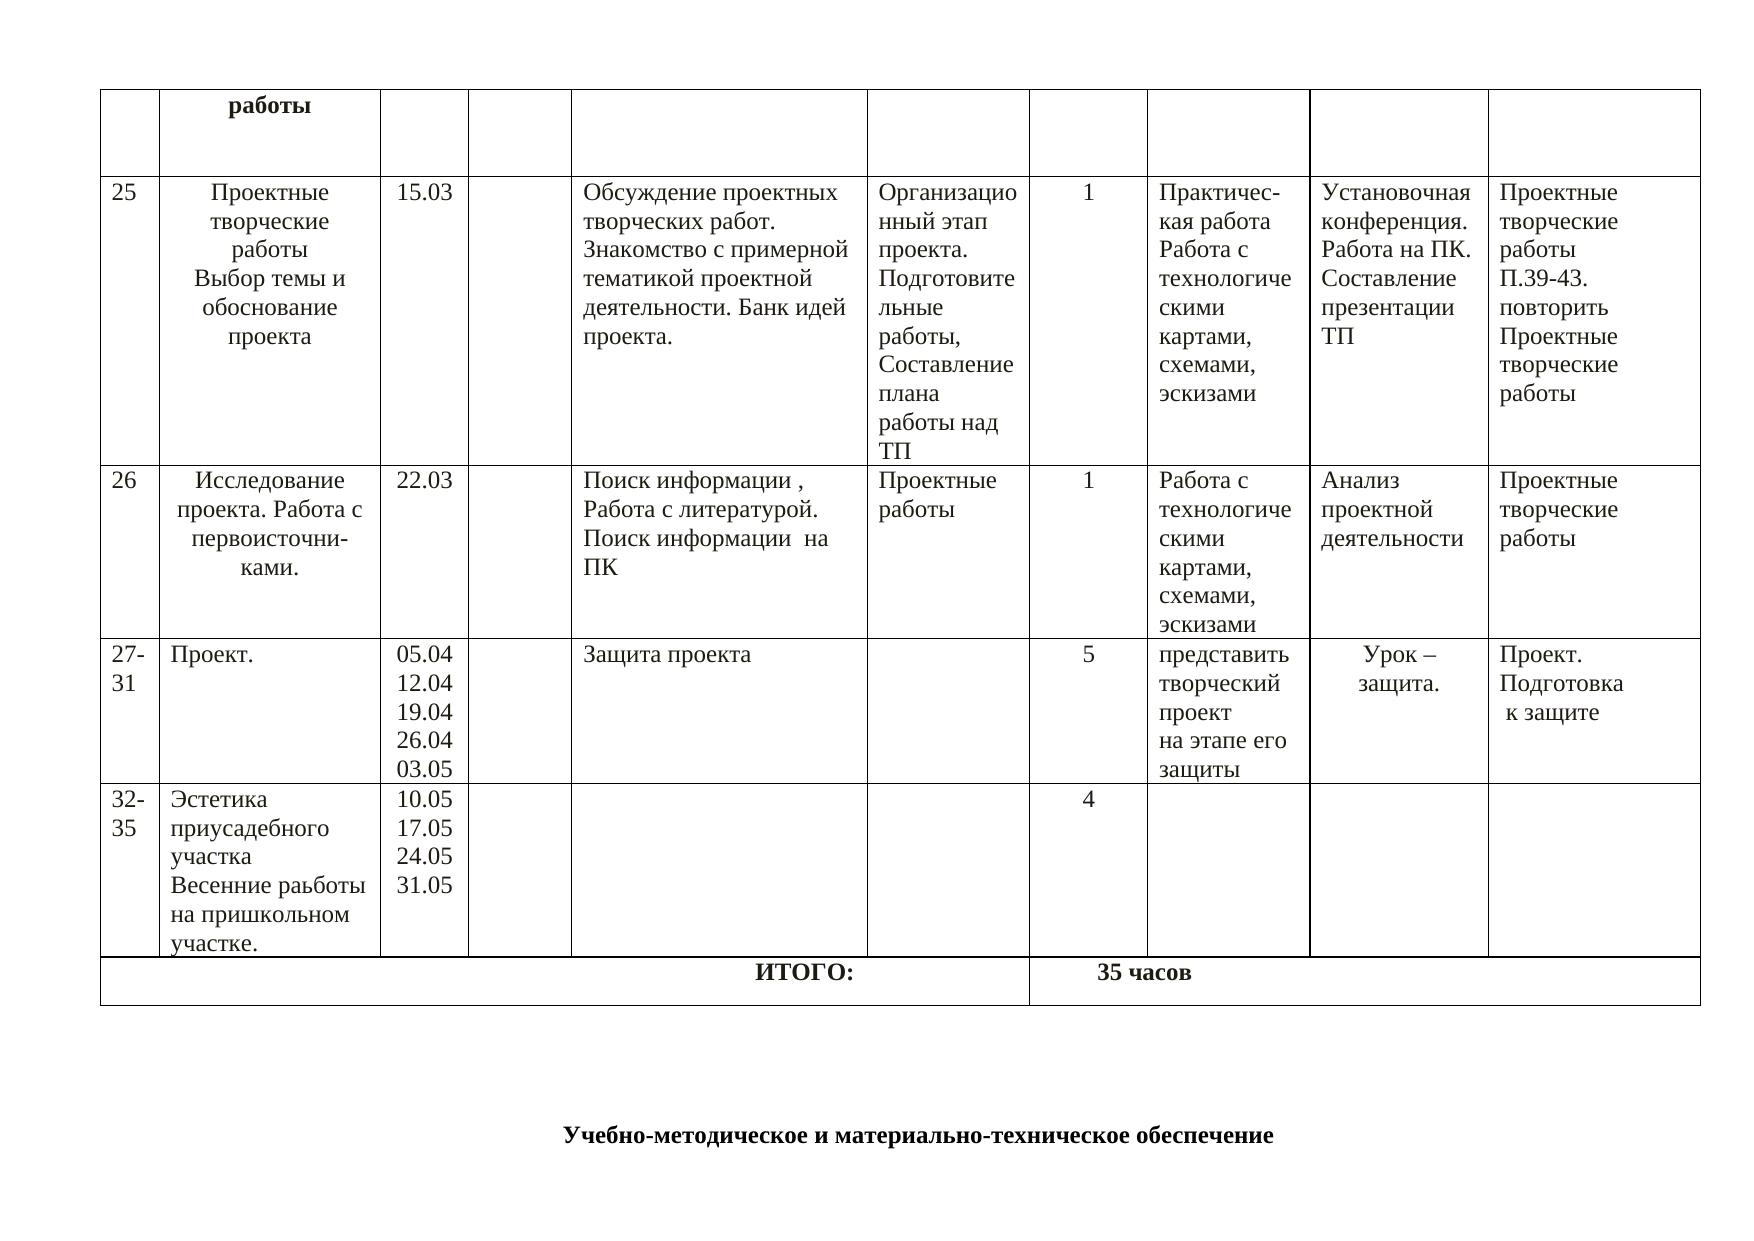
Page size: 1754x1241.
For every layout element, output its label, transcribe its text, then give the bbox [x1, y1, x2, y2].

table_cell Урок – защита. [1311, 639, 1488, 783]
table_cell 25 [101, 177, 159, 464]
table_cell 4 [1030, 784, 1147, 956]
table_cell ИТОГО: [101, 958, 1029, 1004]
table_cell [101, 90, 159, 176]
table_cell Проектные творческие работы [1489, 466, 1700, 638]
table_cell 32-35 [101, 784, 159, 956]
table_cell [1489, 90, 1700, 176]
table_cell [1489, 784, 1700, 956]
table_cell Практичес-кая работа Работа с технологическими картами, схемами, эскизами [1148, 177, 1309, 464]
table_cell [868, 784, 1029, 956]
table_cell 22.03 [381, 466, 468, 638]
table_cell [868, 90, 1029, 176]
table_cell Проект. Подготовка к защите [1489, 639, 1700, 783]
table_cell Проектные творческие работы Выбор темы и обоснование проекта [160, 177, 380, 464]
table_cell [469, 639, 571, 783]
table_cell 05.04 12.04 19.04 26.04 03.05 [381, 639, 468, 783]
table_cell 15.03 [381, 177, 468, 464]
table_cell Исследование проекта. Работа с первоисточни-ками. [160, 466, 380, 638]
text Учебно-методическое и материально-техническое обеспечение [100, 1121, 1662, 1149]
table_cell [469, 784, 571, 956]
table_cell [1311, 784, 1488, 956]
table_cell Проектные работы [868, 466, 1029, 638]
table_cell представить творческий проект на этапе его защиты [1148, 639, 1309, 783]
table_cell Организационный этап проекта. Подготовительные работы, Составление плана работы над ТП [868, 177, 1029, 464]
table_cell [160, 90, 380, 176]
table_cell [1311, 90, 1488, 176]
table_cell 1 [1030, 466, 1147, 638]
table_cell [572, 90, 867, 176]
table_cell [1148, 90, 1309, 176]
table_cell 1 [1030, 177, 1147, 464]
table_cell 35 часов [1030, 958, 1700, 1004]
table_cell [469, 466, 571, 638]
table_cell 7 [1030, 90, 1147, 176]
table_cell [381, 90, 468, 176]
table_cell Работа с технологическими картами, схемами, эскизами [1148, 466, 1309, 638]
table_cell Защита проекта [572, 639, 867, 783]
table_cell Эстетика приусадебного участка Весенние раьботы на пришкольном участке. [160, 784, 380, 956]
table_cell [469, 177, 571, 464]
table_cell 27-31 [101, 639, 159, 783]
table_cell [469, 90, 571, 176]
table_cell [868, 639, 1029, 783]
table_cell Проект. [160, 639, 380, 783]
table_cell Обсуждение проектных творческих работ. Знакомство с примерной тематикой проектной деятельности. Банк идей проекта. [572, 177, 867, 464]
table_cell 5 [1030, 639, 1147, 783]
table_cell 26 [101, 466, 159, 638]
table_cell 10.05 17.05 24.05 31.05 [381, 784, 468, 956]
table_cell Поиск информации , Работа с литературой. Поиск информации на ПК [572, 466, 867, 638]
table_cell Установочная конференция. Работа на ПК. Составление презентации ТП [1311, 177, 1488, 464]
table_cell Анализ проектной деятельности [1311, 466, 1488, 638]
table_cell Проектные творческие работы П.39-43. повторить Проектные творческие работы [1489, 177, 1700, 464]
table_cell [1148, 784, 1309, 956]
table_cell [572, 784, 867, 956]
